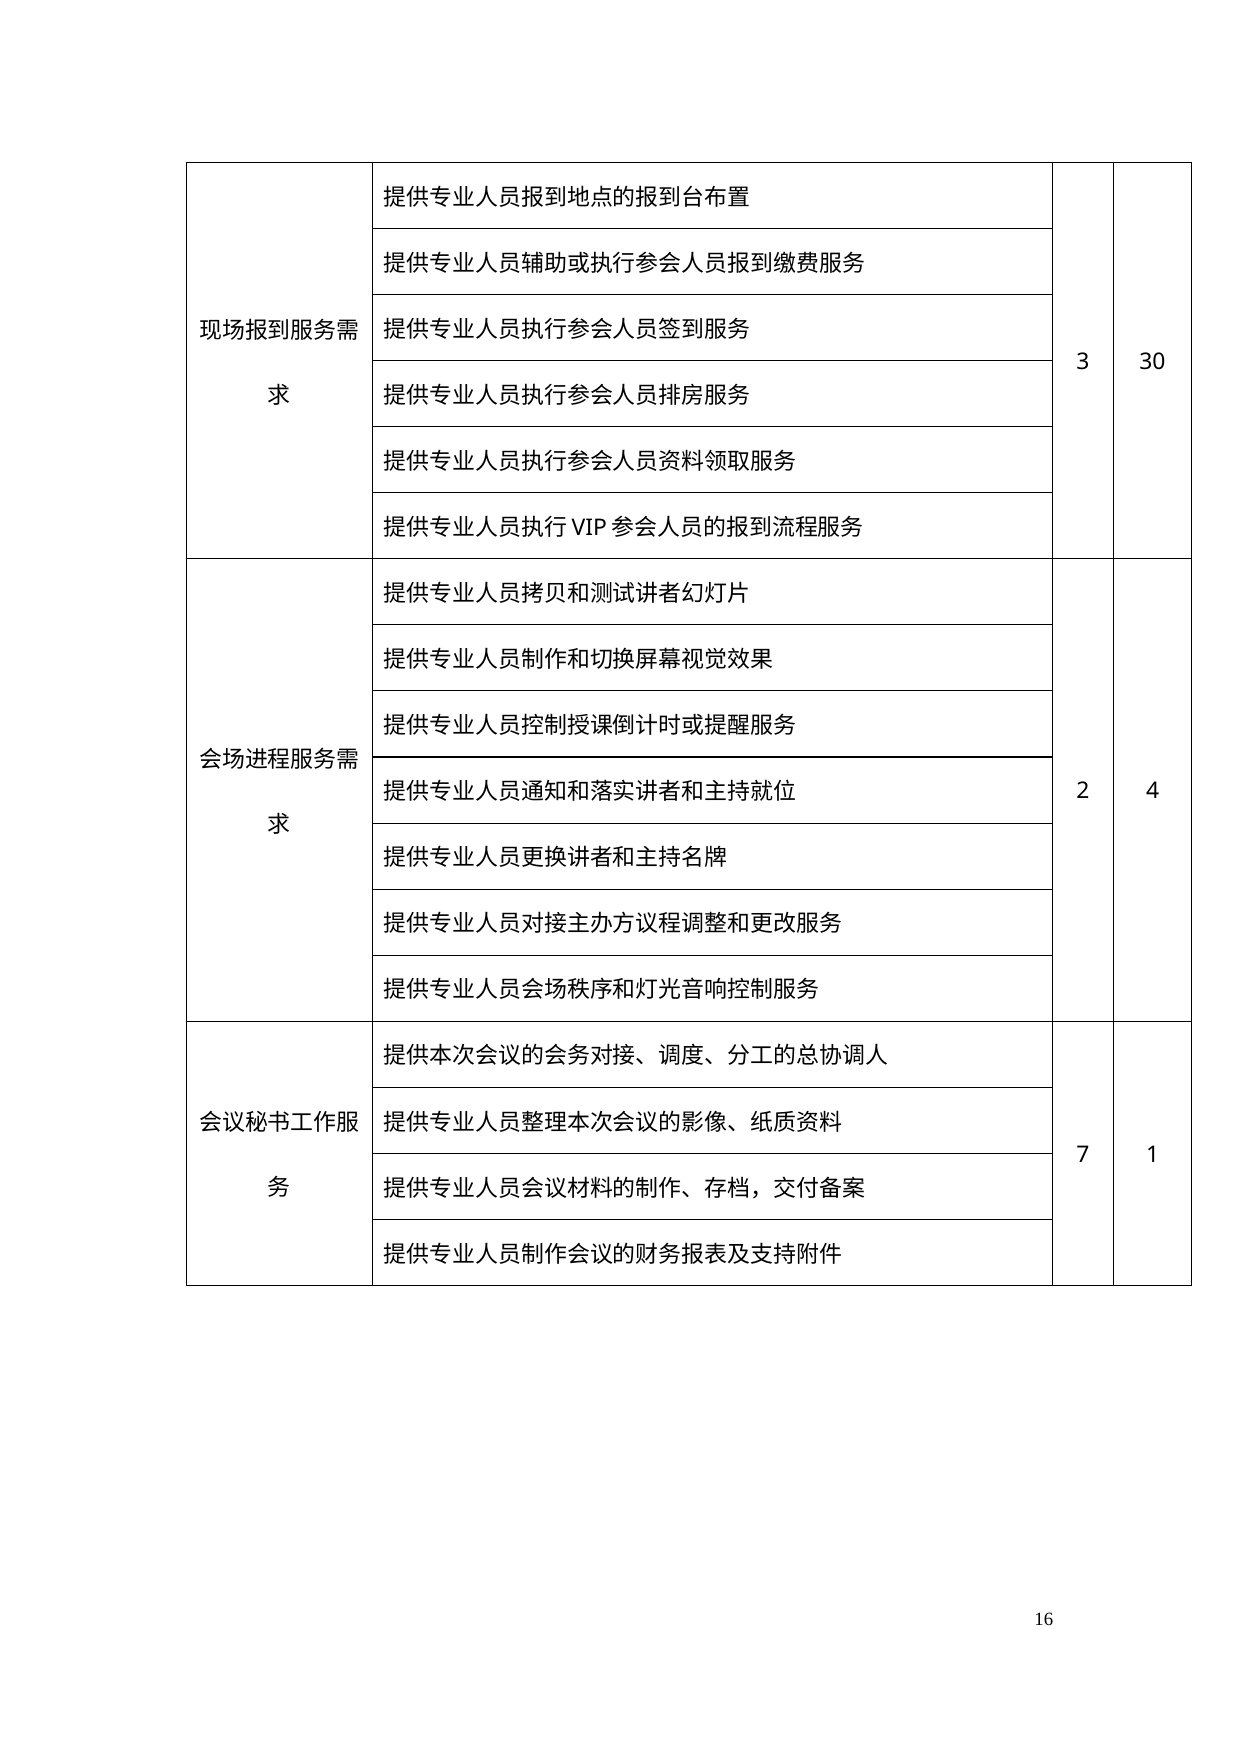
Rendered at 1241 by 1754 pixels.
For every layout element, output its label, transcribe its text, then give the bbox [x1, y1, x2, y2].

table_cell 提供专业人员执行参会人员签到服务 [373, 295, 1052, 360]
table_cell 提供专业人员对接主办方议程调整和更改服务 [373, 890, 1052, 954]
table_cell 会议秘书工作服务 [187, 1022, 372, 1285]
table_cell 提供专业人员报到地点的报到台布置 [373, 163, 1052, 228]
table_cell 提供专业人员辅助或执行参会人员报到缴费服务 [373, 229, 1052, 294]
table_cell 提供专业人员更换讲者和主持名牌 [373, 824, 1052, 888]
table_cell 提供本次会议的会务对接、调度、分工的总协调人 [373, 1022, 1052, 1087]
table_cell 提供专业人员拷贝和测试讲者幻灯片 [373, 559, 1052, 624]
table_cell 提供专业人员制作和切换屏幕视觉效果 [373, 625, 1052, 690]
table_cell 提供专业人员会议材料的制作、存档，交付备案 [373, 1154, 1052, 1219]
table_cell 提供专业人员会场秩序和灯光音响控制服务 [373, 956, 1052, 1021]
table_cell 提供专业人员控制授课倒计时或提醒服务 [373, 691, 1052, 756]
table_cell 现场报到服务需求 [187, 163, 372, 558]
table_cell 提供专业人员整理本次会议的影像、纸质资料 [373, 1088, 1052, 1153]
table_cell 2 [1053, 559, 1113, 1021]
table_cell 4 [1114, 559, 1191, 1021]
table_cell 30 [1114, 163, 1191, 558]
table_cell 会场进程服务需求 [187, 559, 372, 1021]
table_cell 提供专业人员制作会议的财务报表及支持附件 [373, 1220, 1052, 1285]
table_cell 提供专业人员执行VIP参会人员的报到流程服务 [373, 493, 1052, 558]
table_cell 7 [1053, 1022, 1113, 1285]
table_cell 提供专业人员执行参会人员排房服务 [373, 361, 1052, 426]
table_cell 提供专业人员通知和落实讲者和主持就位 [373, 758, 1052, 822]
table_cell 3 [1053, 163, 1113, 558]
table_cell 1 [1114, 1022, 1191, 1285]
table_cell 提供专业人员执行参会人员资料领取服务 [373, 427, 1052, 492]
